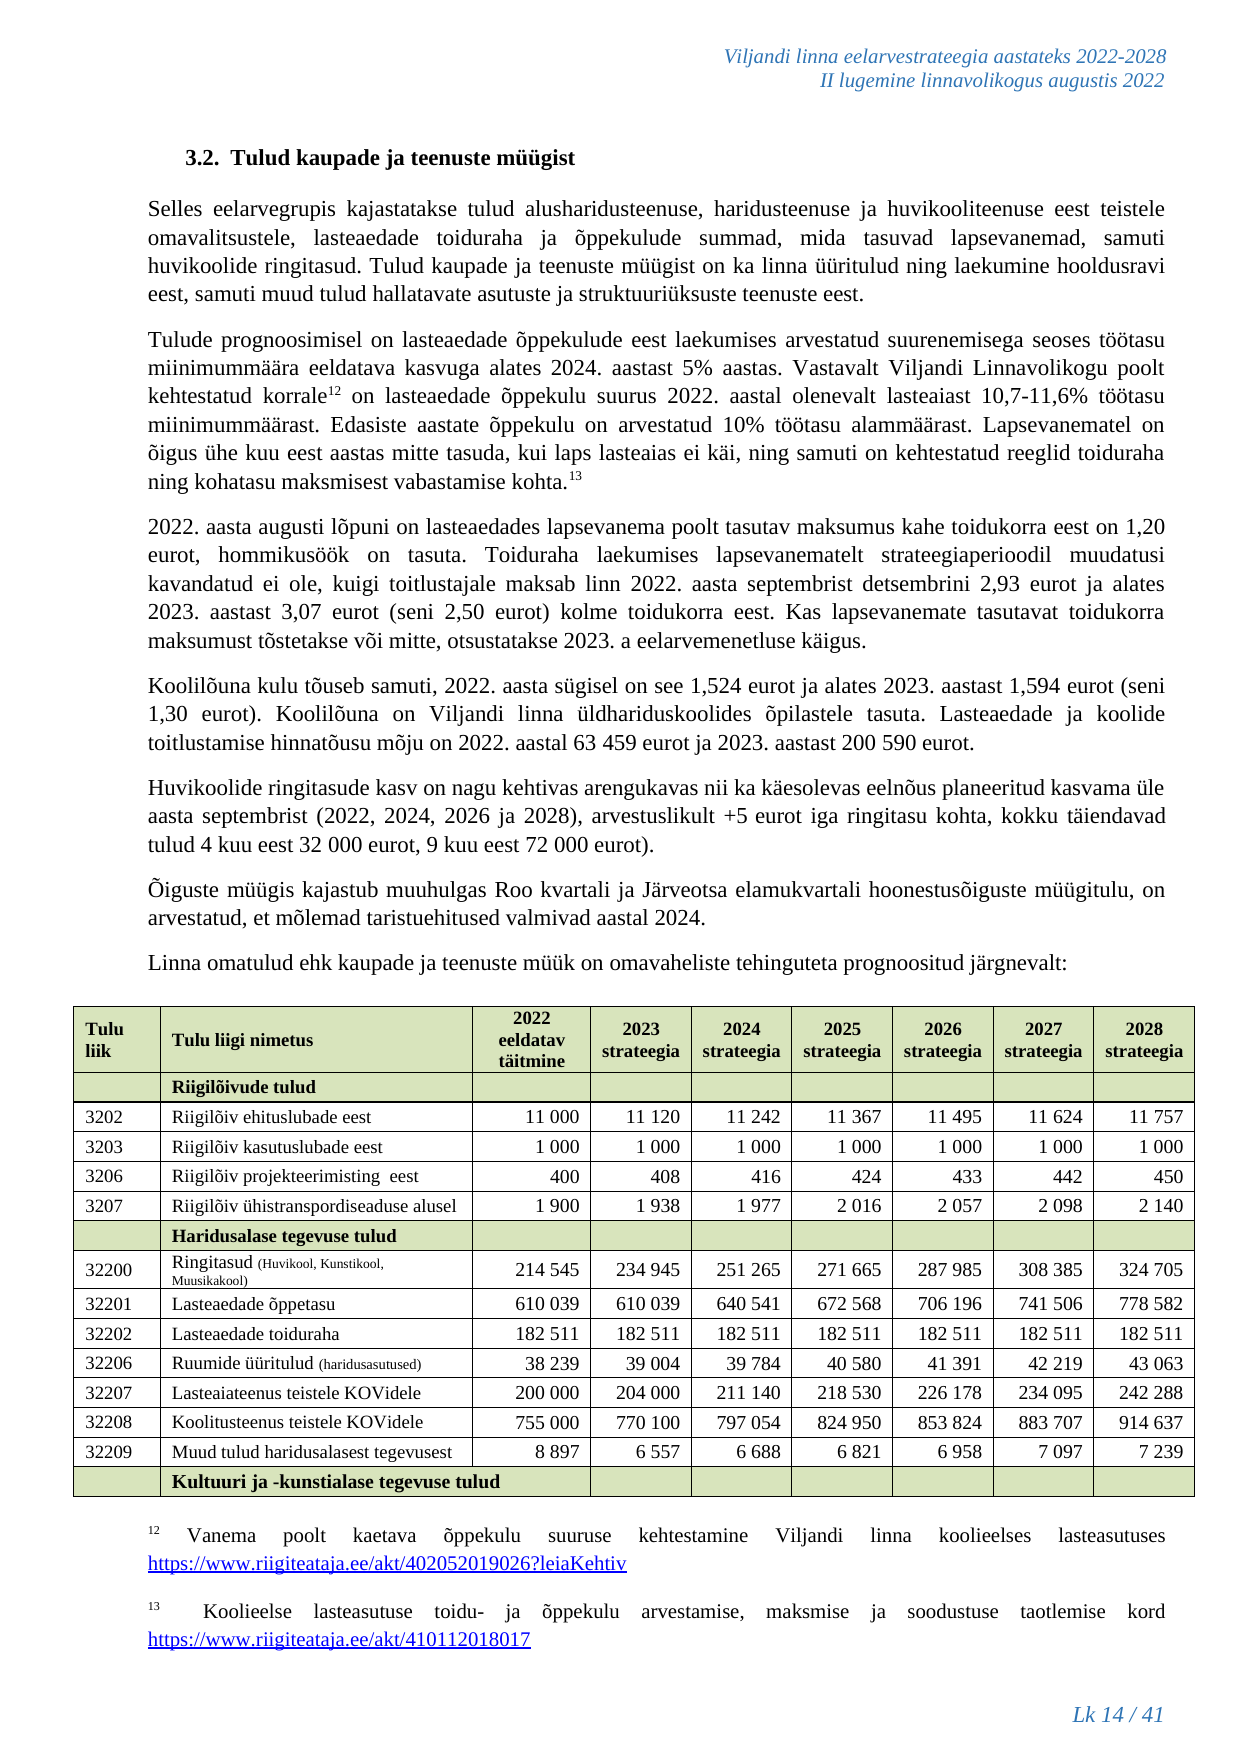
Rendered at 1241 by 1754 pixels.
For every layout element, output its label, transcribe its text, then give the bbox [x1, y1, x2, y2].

table_cell 706 196 [893, 1289, 993, 1318]
table_cell 11 495 [893, 1103, 993, 1131]
table_cell [893, 1221, 993, 1250]
table_cell 287 985 [893, 1251, 993, 1288]
table_cell 6 557 [591, 1438, 691, 1466]
table_header Tulu liik [74, 1007, 160, 1072]
table_cell 424 [792, 1162, 892, 1191]
table_cell 32209 [74, 1438, 160, 1466]
table_cell 610 039 [591, 1289, 691, 1318]
table_cell Haridusalase tegevuse tulud [161, 1221, 472, 1250]
table_cell 3206 [74, 1162, 160, 1191]
table_cell 218 530 [792, 1378, 892, 1407]
table_cell 41 391 [893, 1349, 993, 1377]
table_cell [893, 1467, 993, 1496]
text Huvikoolide ringitasude kasv on nagu kehtivas arengukavas nii ka käesolevas eelnõus planeeritud kasvama üle aasta septembrist (2022, 2024, 2026 ja 2028), arvestuslikult +5 eurot iga ringitasu kohta, kokku täiendavad tulud 4 kuu eest 32 000 eurot, 9 kuu eest 72 000 eurot). [148, 774, 1167, 857]
table_cell [1094, 1073, 1194, 1101]
table_cell [792, 1073, 892, 1101]
table_cell 1 000 [591, 1132, 691, 1161]
table_cell Riigilõiv projekteerimisting eest [161, 1162, 472, 1191]
table_cell Lasteaedade õppetasu [161, 1289, 472, 1318]
table_cell 211 140 [692, 1378, 791, 1407]
table_cell 2 140 [1094, 1192, 1194, 1220]
table_cell 40 580 [792, 1349, 892, 1377]
table_cell Riigilõiv ehituslubade eest [161, 1103, 472, 1131]
table_cell 442 [994, 1162, 1093, 1191]
text 2022. aasta augusti lõpuni on lasteaedades lapsevanema poolt tasutav maksumus kahe toidukorra eest on 1,20 eurot, hommikusöök on tasuta. Toiduraha laekumises lapsevanematelt strateegiaperioodil muudatusi kavandatud ei ole, kuigi toitlustajale maksab linn 2022. aasta septembrist detsembrini 2,93 eurot ja alates 2023. aastast 3,07 eurot (seni 2,50 eurot) kolme toidukorra eest. Kas lapsevanemate tasutavat toidukorra maksumust tõstetakse või mitte, otsustatakse 2023. a eelarvemenetluse käigus. [148, 513, 1167, 653]
table_cell 672 568 [792, 1289, 892, 1318]
table_cell 182 511 [792, 1319, 892, 1347]
table_cell Lasteaiateenus teistele KOVidele [161, 1378, 472, 1407]
table_cell 770 100 [591, 1408, 691, 1437]
table_cell 234 945 [591, 1251, 691, 1288]
table_cell 6 688 [692, 1438, 791, 1466]
table_header 2027 strateegia [994, 1007, 1093, 1072]
table_cell [893, 1073, 993, 1101]
table_cell 755 000 [473, 1408, 590, 1437]
table_cell [792, 1467, 892, 1496]
table_header 2026 strateegia [893, 1007, 993, 1072]
table_cell 200 000 [473, 1378, 590, 1407]
table_cell [591, 1073, 691, 1101]
table_cell 1 977 [692, 1192, 791, 1220]
table_cell [591, 1221, 691, 1250]
table_cell [994, 1221, 1093, 1250]
text Linna omatulud ehk kaupade ja teenuste müük on omavaheliste tehinguteta prognoositud järgnevalt: [148, 949, 1167, 976]
table_cell 741 506 [994, 1289, 1093, 1318]
table_cell 182 511 [473, 1319, 590, 1347]
table_cell 39 004 [591, 1349, 691, 1377]
table_header 2022 eeldatav täitmine [473, 1007, 590, 1072]
table_cell [473, 1073, 590, 1101]
table_cell 1 000 [994, 1132, 1093, 1161]
table_cell 214 545 [473, 1251, 590, 1288]
table_cell 914 637 [1094, 1408, 1194, 1437]
table_cell 8 897 [473, 1438, 590, 1466]
text Õiguste müügis kajastub muuhulgas Roo kvartali ja Järveotsa elamukvartali hoonestusõiguste müügitulu, on arvestatud, et mõlemad taristuehitused valmivad aastal 2024. [148, 876, 1167, 931]
table_cell [1094, 1467, 1194, 1496]
table_cell [74, 1221, 160, 1250]
table_cell 7 239 [1094, 1438, 1194, 1466]
table_header 2024 strateegia [692, 1007, 791, 1072]
table_cell 182 511 [994, 1319, 1093, 1347]
table_cell Kultuuri ja -kunstialase tegevuse tulud [161, 1467, 590, 1496]
table_cell Ruumide üüritulud (haridusasutused) [161, 1349, 472, 1377]
table_cell [692, 1467, 791, 1496]
table_cell 408 [591, 1162, 691, 1191]
table_cell 32208 [74, 1408, 160, 1437]
table_cell [692, 1073, 791, 1101]
table_cell 11 242 [692, 1103, 791, 1131]
table_cell 433 [893, 1162, 993, 1191]
table_cell 32207 [74, 1378, 160, 1407]
table_cell 883 707 [994, 1408, 1093, 1437]
table_cell 1 000 [893, 1132, 993, 1161]
table_cell 204 000 [591, 1378, 691, 1407]
table_cell 778 582 [1094, 1289, 1194, 1318]
table_cell 2 098 [994, 1192, 1093, 1220]
table_cell 1 000 [473, 1132, 590, 1161]
table_cell 11 624 [994, 1103, 1093, 1131]
table_cell 1 938 [591, 1192, 691, 1220]
table_cell 32202 [74, 1319, 160, 1347]
table_cell 42 219 [994, 1349, 1093, 1377]
table_cell 182 511 [893, 1319, 993, 1347]
table_cell 32200 [74, 1251, 160, 1288]
table_cell 182 511 [1094, 1319, 1194, 1347]
table_cell 11 757 [1094, 1103, 1194, 1131]
table_cell 610 039 [473, 1289, 590, 1318]
table_cell 450 [1094, 1162, 1194, 1191]
text Selles eelarvegrupis kajastatakse tulud alusharidusteenuse, haridusteenuse ja huvikooliteenuse eest teistele omavalitsustele, lasteaedade toiduraha ja õppekulude summad, mida tasuvad lapsevanemad, samuti huvikoolide ringitasud. Tulud kaupade ja teenuste müügist on ka linna üüritulud ning laekumine hooldusravi eest, samuti muud tulud hallatavate asutuste ja struktuuriüksuste teenuste eest. [148, 195, 1167, 307]
table_cell [74, 1467, 160, 1496]
table_cell 853 824 [893, 1408, 993, 1437]
table_cell 43 063 [1094, 1349, 1194, 1377]
table_cell 2 016 [792, 1192, 892, 1220]
table_cell 251 265 [692, 1251, 791, 1288]
table_cell 6 958 [893, 1438, 993, 1466]
table_cell [994, 1073, 1093, 1101]
table_cell 416 [692, 1162, 791, 1191]
table_header 2025 strateegia [792, 1007, 892, 1072]
table_cell 39 784 [692, 1349, 791, 1377]
table_cell 32201 [74, 1289, 160, 1318]
table_cell 308 385 [994, 1251, 1093, 1288]
table_cell 182 511 [692, 1319, 791, 1347]
table_cell 2 057 [893, 1192, 993, 1220]
table_cell 3207 [74, 1192, 160, 1220]
table_header 2023 strateegia [591, 1007, 691, 1072]
table_cell [792, 1221, 892, 1250]
table_cell 3203 [74, 1132, 160, 1161]
table_cell Riigilõivude tulud [161, 1073, 472, 1101]
table_cell 271 665 [792, 1251, 892, 1288]
table_cell [74, 1073, 160, 1101]
table_cell 11 000 [473, 1103, 590, 1131]
table_cell 824 950 [792, 1408, 892, 1437]
table_cell 7 097 [994, 1438, 1093, 1466]
table_cell 234 095 [994, 1378, 1093, 1407]
table_cell 1 000 [692, 1132, 791, 1161]
table_cell 797 054 [692, 1408, 791, 1437]
table_cell Riigilõiv kasutuslubade eest [161, 1132, 472, 1161]
table_cell 32206 [74, 1349, 160, 1377]
table_cell Ringitasud (Huvikool, Kunstikool, Muusikakool) [161, 1251, 472, 1288]
table_header Tulu liigi nimetus [161, 1007, 472, 1072]
table_cell Muud tulud haridusalasest tegevusest [161, 1438, 472, 1466]
table_cell 242 288 [1094, 1378, 1194, 1407]
table_cell [1094, 1221, 1194, 1250]
table_cell 182 511 [591, 1319, 691, 1347]
table_cell 1 000 [792, 1132, 892, 1161]
table_cell 324 705 [1094, 1251, 1194, 1288]
table_cell 38 239 [473, 1349, 590, 1377]
table_cell 6 821 [792, 1438, 892, 1466]
table_cell 11 367 [792, 1103, 892, 1131]
table_cell 640 541 [692, 1289, 791, 1318]
list Tulud kaupade ja teenuste müügist [185, 144, 1167, 170]
table_cell [473, 1221, 590, 1250]
table_cell 3202 [74, 1103, 160, 1131]
text Tulude prognoosimisel on lasteaedade õppekulude eest laekumises arvestatud suurenemisega seoses töötasu miinimummäära eeldatava kasvuga alates 2024. aastast 5% aastas. Vastavalt Viljandi Linnavolikogu poolt kehtestatud korrale on lasteaedade õppekulu suurus 2022. aastal olenevalt lasteaiast 10,7-11,6% töötasu miinimummäärast. Edasiste aastate õppekulu on arvestatud 10% töötasu alammäärast. Lapsevanematel on õigus ühe kuu eest aastas mitte tasuda, kui laps lasteaias ei käi, ning samuti on kehtestatud reeglid toiduraha ning kohatasu maksmisest vabastamise kohta. [148, 326, 1167, 494]
table_cell [692, 1221, 791, 1250]
table_header 2028 strateegia [1094, 1007, 1194, 1072]
table_cell Koolitusteenus teistele KOVidele [161, 1408, 472, 1437]
table_cell 1 000 [1094, 1132, 1194, 1161]
table_cell 400 [473, 1162, 590, 1191]
table_cell Riigilõiv ühistranspordiseaduse alusel [161, 1192, 472, 1220]
table_cell [591, 1467, 691, 1496]
table_cell Lasteaedade toiduraha [161, 1319, 472, 1347]
table_cell 11 120 [591, 1103, 691, 1131]
table_cell 226 178 [893, 1378, 993, 1407]
table_cell 1 900 [473, 1192, 590, 1220]
table_cell [994, 1467, 1093, 1496]
text Koolilõuna kulu tõuseb samuti, 2022. aasta sügisel on see 1,524 eurot ja alates 2023. aastast 1,594 eurot (seni 1,30 eurot). Koolilõuna on Viljandi linna üldhariduskoolides õpilastele tasuta. Lasteaedade ja koolide toitlustamise hinnatõusu mõju on 2022. aastal 63 459 eurot ja 2023. aastast 200 590 eurot. [148, 672, 1167, 755]
